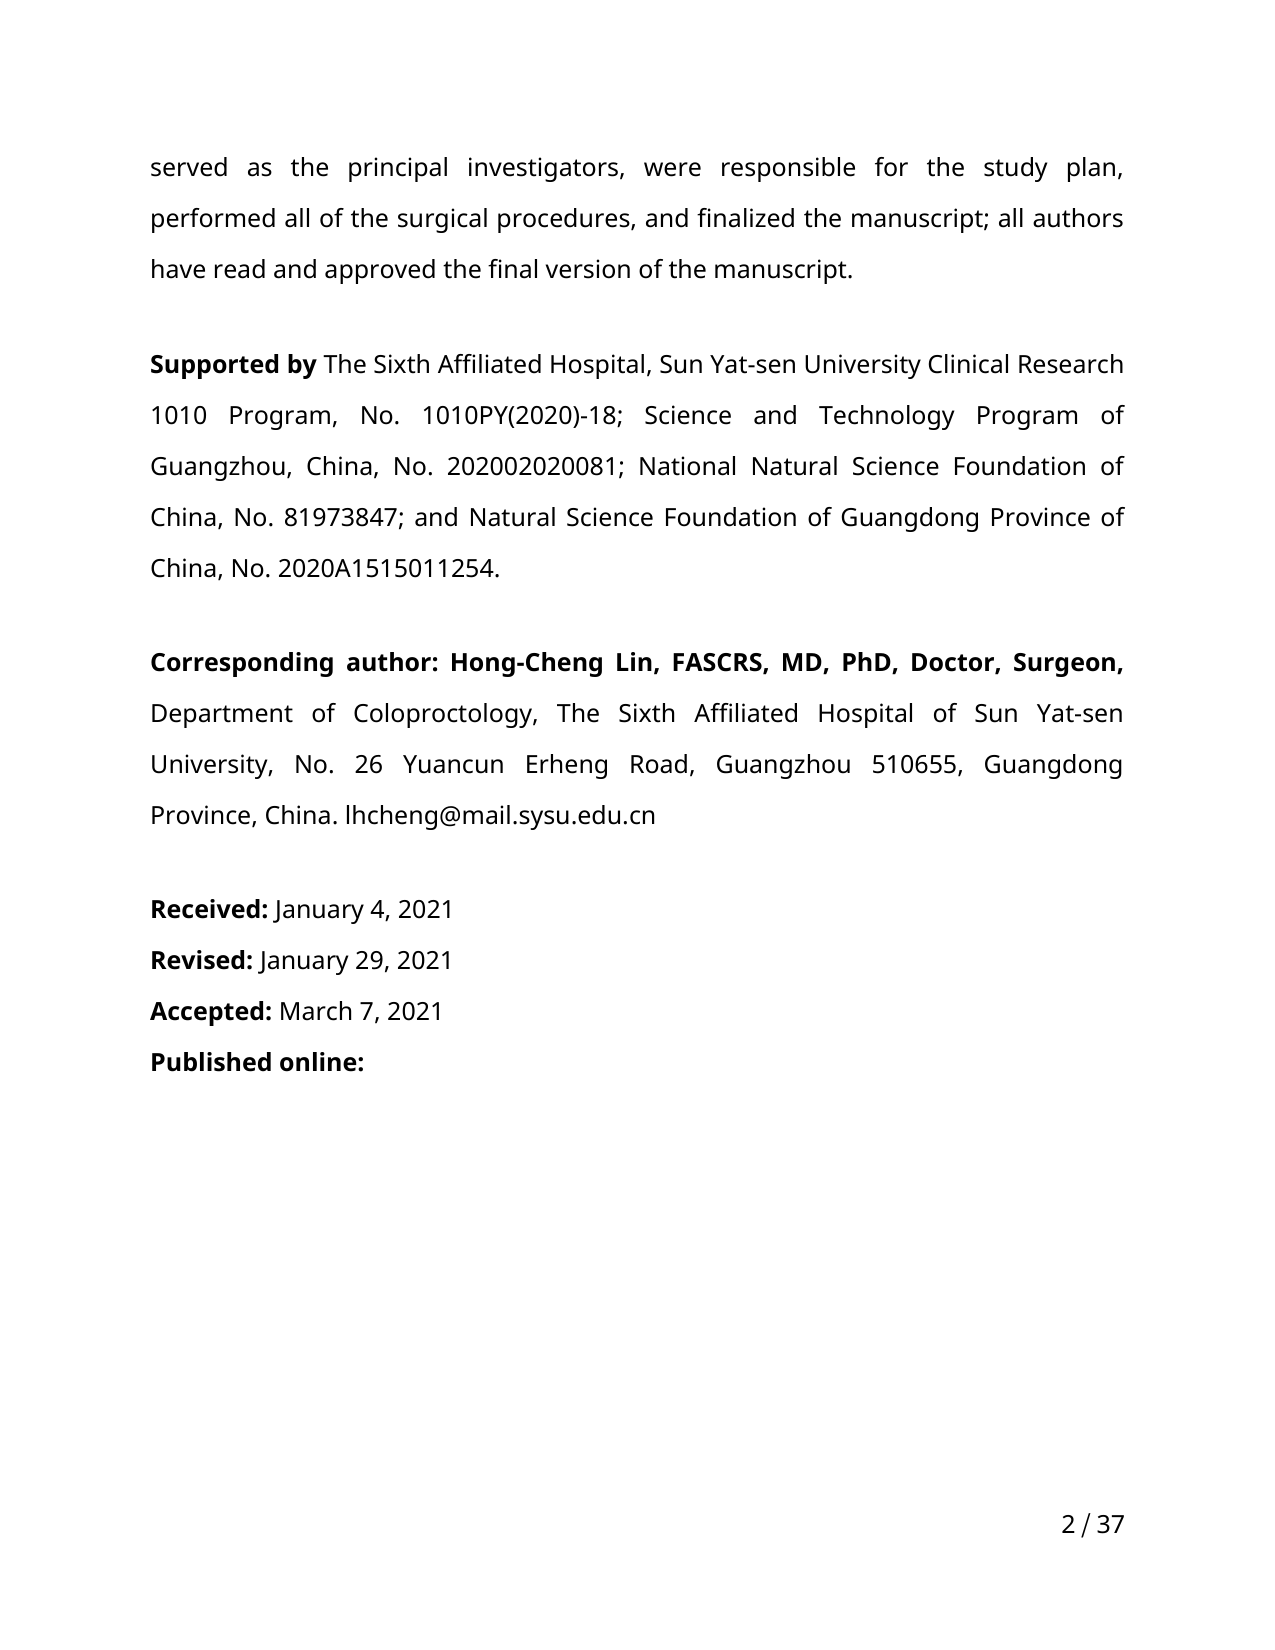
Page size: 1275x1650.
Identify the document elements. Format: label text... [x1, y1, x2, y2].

text Corresponding author: Hong-Cheng Lin, FASCRS, MD, PhD, Doctor, Surgeon, Department of Coloproctology, The Sixth Affiliated Hospital of Sun Yat-sen University, No. 26 Yuancun Erheng Road, Guangzhou 510655, Guangdong Province, China. lhcheng@mail.sysu.edu.cn [150, 644, 1125, 832]
text Accepted: March 7, 2021 [150, 994, 1125, 1028]
text Received: January 4, 2021 [150, 892, 1125, 926]
text Revised: January 29, 2021 [150, 943, 1125, 977]
text Published online: [150, 1045, 1125, 1079]
text Supported by The Sixth Affiliated Hospital, Sun Yat-sen University Clinical Research 1010 Program, No. 1010PY(2020)-18; Science and Technology Program of Guangzhou, China, No. 202002020081; National Natural Science Foundation of China, No. 81973847; and Natural Science Foundation of Guangdong Province of China, No. 2020A1515011254. [150, 346, 1125, 584]
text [150, 150, 1125, 286]
